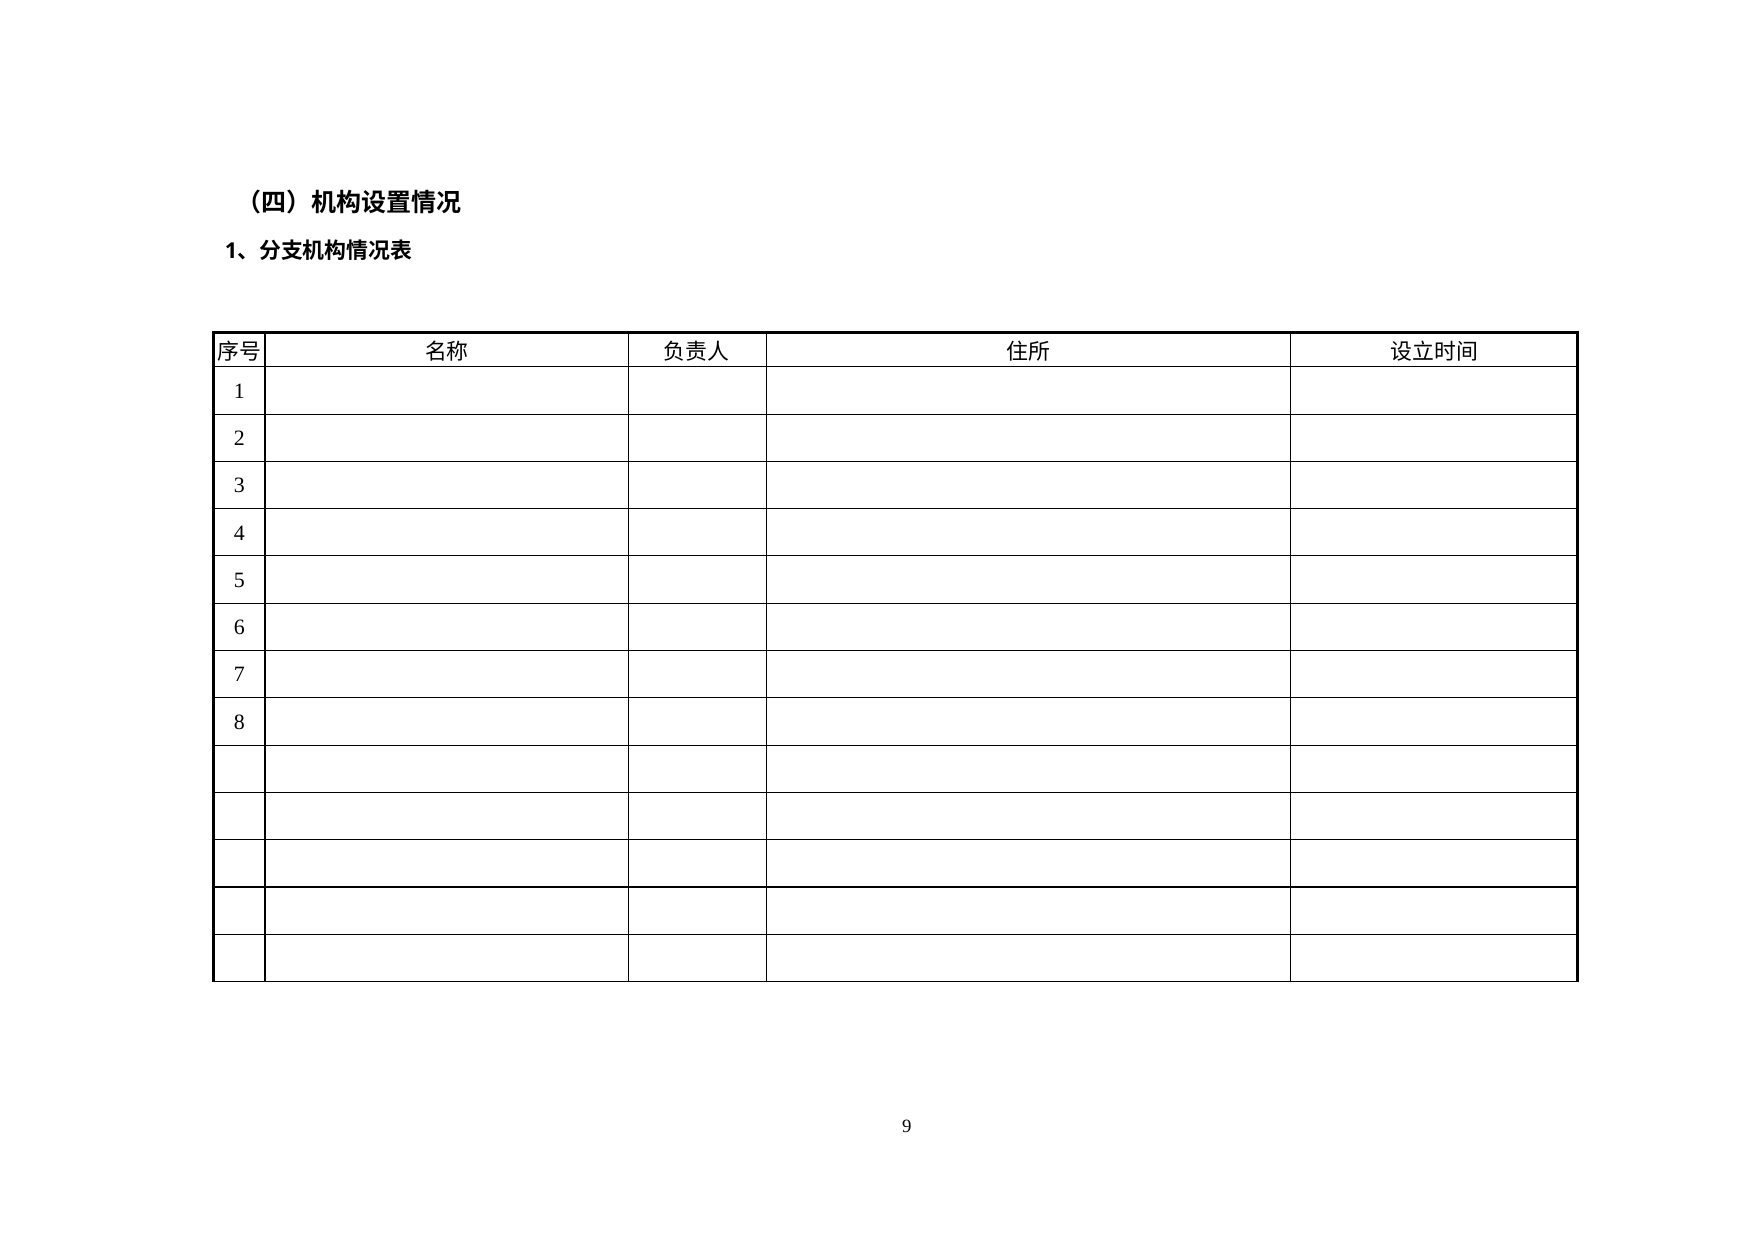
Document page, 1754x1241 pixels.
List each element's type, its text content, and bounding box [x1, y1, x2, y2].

table_cell 7 [215, 651, 264, 697]
table_cell [767, 888, 1290, 934]
table_cell 6 [215, 604, 264, 650]
table_cell [215, 935, 264, 981]
table_cell [1291, 415, 1576, 461]
table_cell [629, 556, 766, 603]
table_cell [629, 367, 766, 413]
table_cell [629, 604, 766, 650]
table_cell [215, 840, 264, 886]
table_cell [629, 840, 766, 886]
table_header 住所 [767, 334, 1290, 366]
table_cell [1291, 840, 1576, 886]
table_cell [767, 367, 1290, 413]
table_cell [629, 651, 766, 697]
table_cell 1 [215, 367, 264, 413]
table_cell [1291, 698, 1576, 744]
table_cell [266, 556, 628, 603]
table_cell [629, 698, 766, 744]
table_cell [266, 415, 628, 461]
table_cell [266, 651, 628, 697]
table_cell [1291, 746, 1576, 792]
table_cell [767, 793, 1290, 839]
table_cell [266, 888, 628, 934]
table_cell [1291, 604, 1576, 650]
table_cell [767, 746, 1290, 792]
table_cell [1291, 462, 1576, 508]
table_cell [266, 793, 628, 839]
table_cell [767, 840, 1290, 886]
table_cell [266, 698, 628, 744]
table_cell [266, 840, 628, 886]
table_cell [629, 935, 766, 981]
table_cell 4 [215, 509, 264, 555]
table_cell 3 [215, 462, 264, 508]
table_cell [1291, 651, 1576, 697]
table_header 设立时间 [1291, 334, 1576, 366]
table_cell [215, 793, 264, 839]
table_cell [215, 888, 264, 934]
table_cell [1291, 935, 1576, 981]
table_cell [266, 509, 628, 555]
table_cell [266, 935, 628, 981]
table_cell [767, 556, 1290, 603]
table_cell [1291, 556, 1576, 603]
table_header 序号 [215, 334, 264, 366]
table_cell [629, 462, 766, 508]
table_cell [1291, 793, 1576, 839]
table_cell [1291, 367, 1576, 413]
table_cell [767, 509, 1290, 555]
table_cell [767, 415, 1290, 461]
table_cell [767, 935, 1290, 981]
table_header 负责人 [629, 334, 766, 366]
text 1、分支机构情况表 [224, 233, 1588, 266]
table_cell 8 [215, 698, 264, 744]
table_cell [767, 698, 1290, 744]
table_cell 2 [215, 415, 264, 461]
text （四）机构设置情况 [236, 168, 1588, 233]
table_cell [1291, 888, 1576, 934]
table_header 名称 [266, 334, 628, 366]
table_cell [266, 462, 628, 508]
table_cell [266, 367, 628, 413]
table_cell [767, 651, 1290, 697]
table_cell [767, 604, 1290, 650]
table_cell [266, 604, 628, 650]
table_cell [629, 415, 766, 461]
table_cell [629, 746, 766, 792]
table_cell [215, 746, 264, 792]
table_cell 5 [215, 556, 264, 603]
table_cell [767, 462, 1290, 508]
table_cell [629, 888, 766, 934]
table_cell [629, 509, 766, 555]
table_cell [266, 746, 628, 792]
table_cell [629, 793, 766, 839]
table_cell [1291, 509, 1576, 555]
